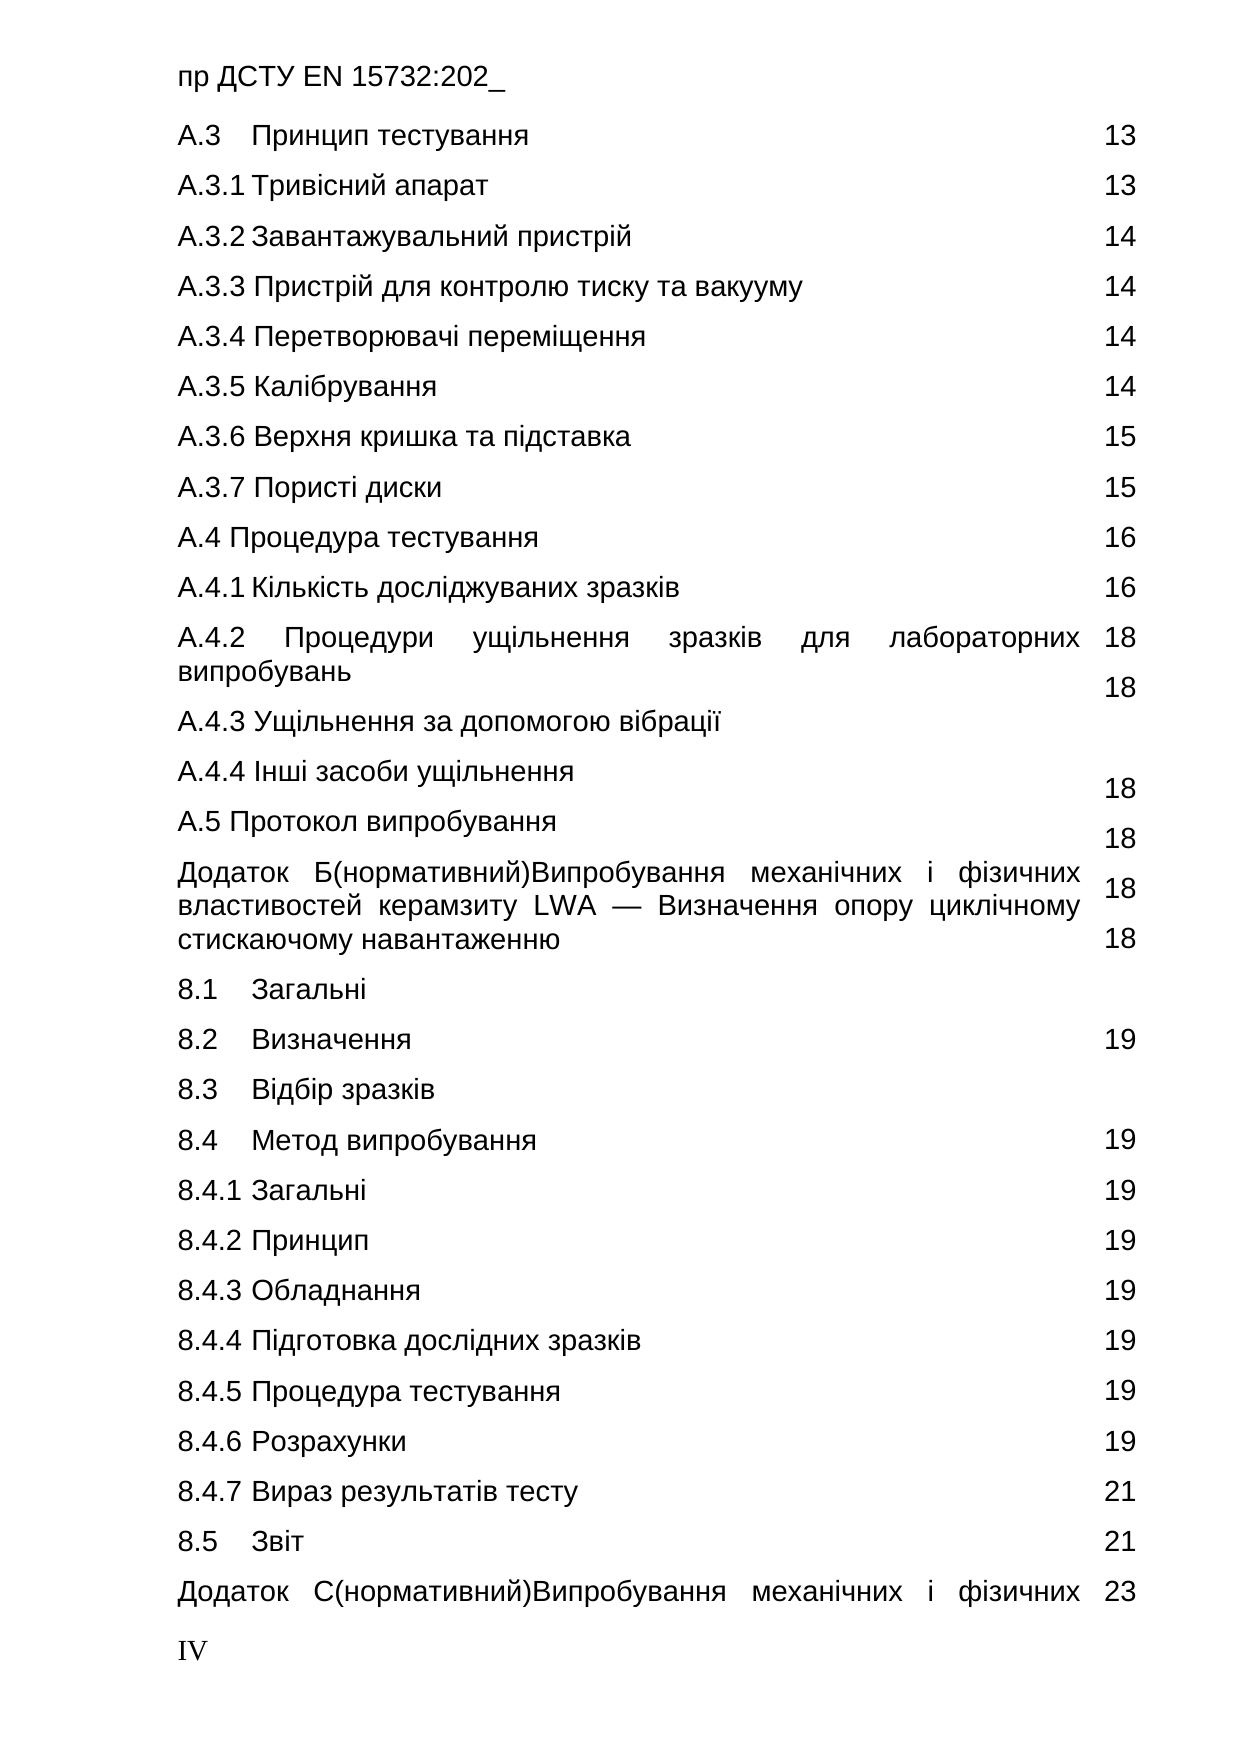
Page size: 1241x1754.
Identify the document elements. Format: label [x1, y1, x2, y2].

table_cell [1093, 118, 1163, 1624]
table_cell [166, 118, 1093, 1624]
